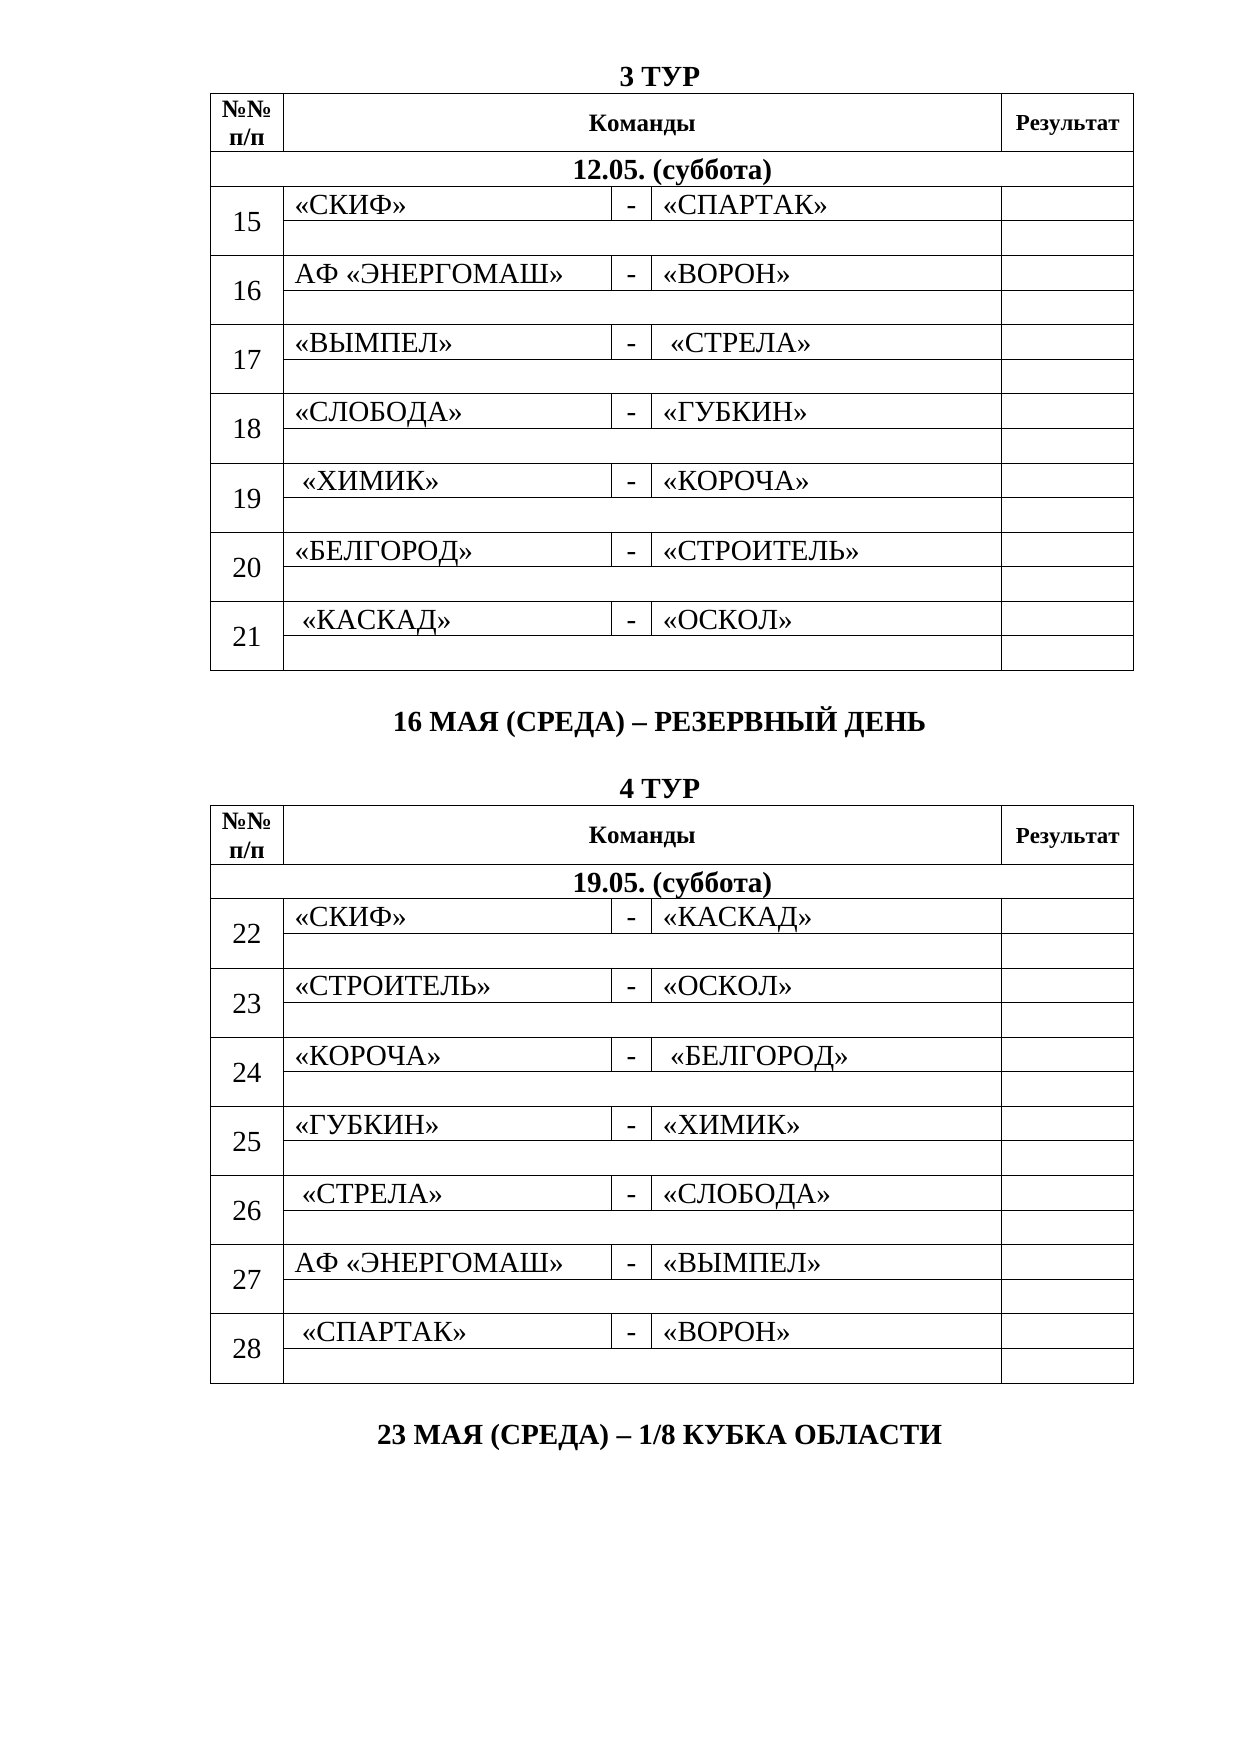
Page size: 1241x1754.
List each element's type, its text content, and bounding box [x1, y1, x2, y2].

table_cell - [612, 1176, 651, 1209]
table_cell [1002, 187, 1133, 220]
text 23 МАЯ (СРЕДА) – 1/8 КУБКА ОБЛАСТИ [185, 1417, 1134, 1451]
table_header Результат [1002, 94, 1133, 151]
table_cell [1002, 464, 1133, 497]
table_cell [1002, 899, 1133, 933]
table_cell [284, 221, 1001, 255]
table_cell «БЕЛГОРОД» [284, 533, 611, 566]
table_cell «БЕЛГОРОД» [652, 1038, 1001, 1071]
table_cell «СКИФ» [284, 187, 611, 220]
table_cell - [612, 899, 651, 933]
table_cell «СЛОБОДА» [652, 1176, 1001, 1209]
table_cell «ХИМИК» [652, 1107, 1001, 1140]
table_cell «СПАРТАК» [652, 187, 1001, 220]
table_cell «ОСКОЛ» [652, 602, 1001, 635]
table_cell [1002, 1107, 1133, 1140]
table_cell [1002, 360, 1133, 393]
table_cell 20 [211, 533, 283, 601]
table_cell [284, 1280, 1001, 1313]
table_cell [1002, 1072, 1133, 1106]
table_cell - [612, 1038, 651, 1071]
table_cell - [612, 1314, 651, 1348]
table_cell «ГУБКИН» [652, 394, 1001, 428]
table_cell - [612, 256, 651, 289]
table_cell [284, 636, 1001, 670]
table_cell [284, 360, 1001, 393]
table_cell «КОРОЧА» [284, 1038, 611, 1071]
table_header Команды [284, 94, 1001, 151]
table_cell [1002, 602, 1133, 635]
table_cell [1002, 1141, 1133, 1175]
table_cell «ГУБКИН» [284, 1107, 611, 1140]
table_cell [284, 567, 1001, 601]
table_cell «СПАРТАК» [284, 1314, 611, 1348]
table_header Команды [284, 806, 1001, 864]
table_cell «СЛОБОДА» [284, 394, 611, 428]
table_cell «СТРЕЛА» [652, 325, 1001, 359]
table_cell [1002, 394, 1133, 428]
table_cell [1002, 1176, 1133, 1209]
table_header №№ п/п [211, 806, 283, 864]
table_cell [284, 429, 1001, 462]
table_cell 21 [211, 602, 283, 670]
table_cell «КАСКАД» [284, 602, 611, 635]
table_cell 12.05. (суббота) [211, 152, 1133, 186]
table_cell [1002, 498, 1133, 532]
table_cell 23 [211, 969, 283, 1037]
table_cell «КОРОЧА» [652, 464, 1001, 497]
table_cell 25 [211, 1107, 283, 1175]
table_cell - [612, 464, 651, 497]
table_cell 19.05. (суббота) [211, 865, 1133, 898]
table_cell «СТРОИТЕЛЬ» [652, 533, 1001, 566]
table_cell «СТРОИТЕЛЬ» [284, 969, 611, 1002]
table_cell 22 [211, 899, 283, 967]
table_cell [1002, 221, 1133, 255]
table_cell [284, 498, 1001, 532]
table_cell 19 [211, 464, 283, 532]
table_cell 28 [211, 1314, 283, 1382]
table_cell [1002, 636, 1133, 670]
table_cell [284, 934, 1001, 967]
table_cell - [612, 1245, 651, 1279]
table_cell 26 [211, 1176, 283, 1244]
table_cell 17 [211, 325, 283, 393]
table_cell «ХИМИК» [284, 464, 611, 497]
table_cell «ВОРОН» [652, 1314, 1001, 1348]
text 16 МАЯ (СРЕДА) – РЕЗЕРВНЫЙ ДЕНЬ [185, 704, 1134, 738]
text 3 ТУР [185, 59, 1134, 93]
table_cell 24 [211, 1038, 283, 1106]
table_cell [1002, 1280, 1133, 1313]
table_cell [1002, 934, 1133, 967]
table_cell [1002, 567, 1133, 601]
table_cell «ВОРОН» [652, 256, 1001, 289]
table_cell [1002, 256, 1133, 289]
table_cell - [612, 187, 651, 220]
table_cell «ВЫМПЕЛ» [652, 1245, 1001, 1279]
table_cell «ВЫМПЕЛ» [284, 325, 611, 359]
table_cell - [612, 533, 651, 566]
table_cell 18 [211, 394, 283, 462]
table_cell [284, 1141, 1001, 1175]
text 4 ТУР [185, 772, 1134, 805]
table_cell «СТРЕЛА» [284, 1176, 611, 1209]
table_cell [284, 1211, 1001, 1244]
table_cell [284, 1003, 1001, 1037]
table_cell - [612, 1107, 651, 1140]
table_cell АФ «ЭНЕРГОМАШ» [284, 1245, 611, 1279]
table_cell АФ «ЭНЕРГОМАШ» [284, 256, 611, 289]
table_cell 15 [211, 187, 283, 255]
table_cell [1002, 1038, 1133, 1071]
table_header №№ п/п [211, 94, 283, 151]
table_cell - [612, 602, 651, 635]
table_cell [1002, 291, 1133, 324]
table_cell 16 [211, 256, 283, 324]
table_header Результат [1002, 806, 1133, 864]
table_cell [1002, 1349, 1133, 1382]
table_cell «КАСКАД» [652, 899, 1001, 933]
table_cell - [612, 325, 651, 359]
table_cell [1002, 1245, 1133, 1279]
table_cell 27 [211, 1245, 283, 1313]
table_cell - [612, 394, 651, 428]
table_cell [1002, 429, 1133, 462]
table_cell «ОСКОЛ» [652, 969, 1001, 1002]
table_cell [284, 1349, 1001, 1382]
table_cell [1002, 325, 1133, 359]
table_cell [1002, 1003, 1133, 1037]
table_cell [1002, 969, 1133, 1002]
table_cell [1002, 1211, 1133, 1244]
table_cell [284, 291, 1001, 324]
table_cell [1002, 533, 1133, 566]
table_cell [284, 1072, 1001, 1106]
table_cell [1002, 1314, 1133, 1348]
table_cell «СКИФ» [284, 899, 611, 933]
table_cell - [612, 969, 651, 1002]
